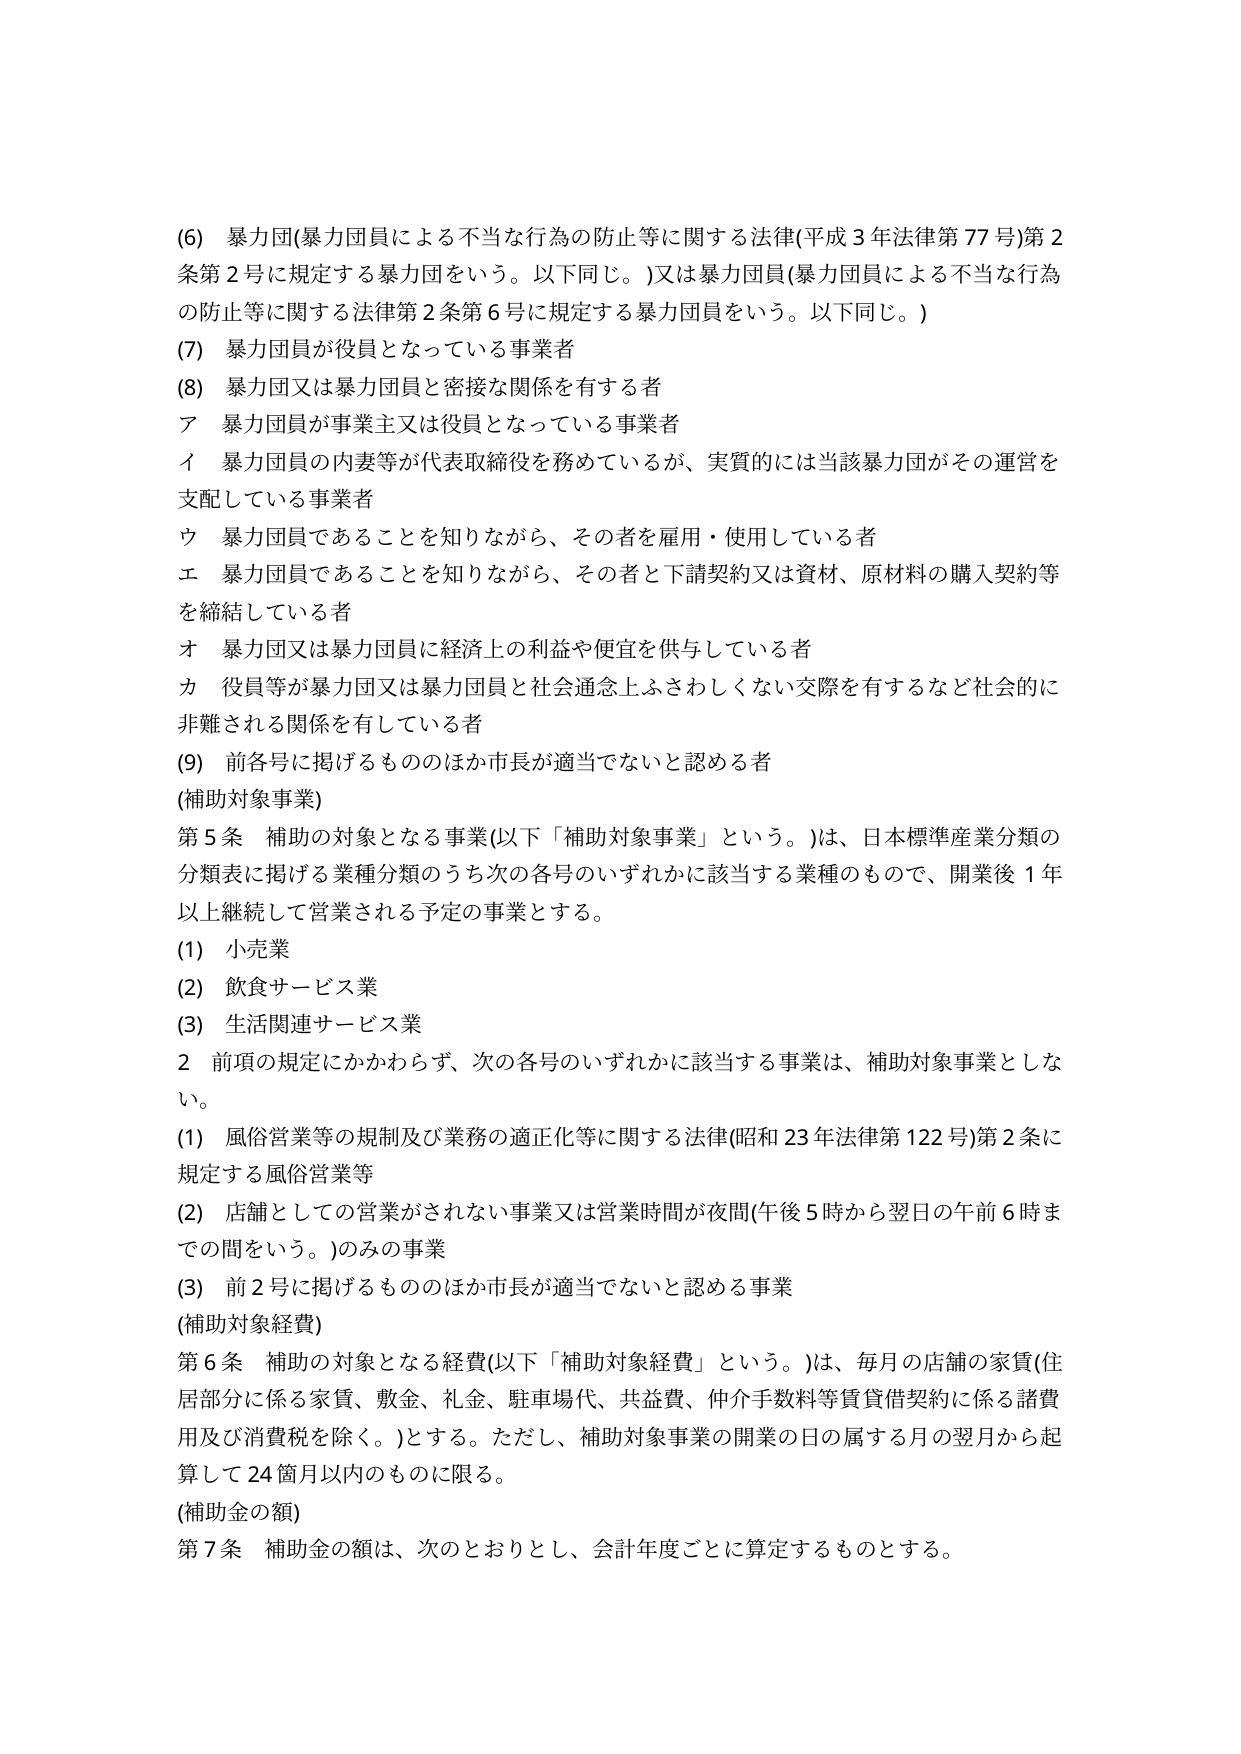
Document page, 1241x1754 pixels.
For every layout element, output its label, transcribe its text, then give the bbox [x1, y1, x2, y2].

text (2) 飲食サービス業 [177, 967, 1063, 1004]
text 第6条 補助の対象となる経費(以下「補助対象経費」という。)は、毎月の店舗の家賃(住居部分に係る家賃、敷金、礼金、駐車場代、共益費、仲介手数料等賃貸借契約に係る諸費用及び消費税を除く。)とする。ただし、補助対象事業の開業の日の属する月の翌月から起算して24箇月以内のものに限る。 [177, 1342, 1063, 1492]
text (補助金の額) [177, 1492, 1063, 1529]
text (6) 暴力団(暴力団員による不当な行為の防止等に関する法律(平成3年法律第77号)第2条第2号に規定する暴力団をいう。以下同じ。)又は暴力団員(暴力団員による不当な行為の防止等に関する法律第2条第6号に規定する暴力団員をいう。以下同じ。) [177, 217, 1063, 329]
text イ 暴力団員の内妻等が代表取締役を務めているが、実質的には当該暴力団がその運営を支配している事業者 [177, 442, 1063, 517]
text 第5条 補助の対象となる事業(以下「補助対象事業」という。)は、日本標準産業分類の分類表に掲げる業種分類のうち次の各号のいずれかに該当する業種のもので、開業後1年以上継続して営業される予定の事業とする。 [177, 817, 1063, 929]
text エ 暴力団員であることを知りながら、その者と下請契約又は資材、原材料の購入契約等を締結している者 [177, 554, 1063, 629]
text (1) 小売業 [177, 929, 1063, 967]
text 第7条 補助金の額は、次のとおりとし、会計年度ごとに算定するものとする。 [177, 1529, 1063, 1567]
text (7) 暴力団員が役員となっている事業者 [177, 329, 1063, 367]
text ア 暴力団員が事業主又は役員となっている事業者 [177, 404, 1063, 442]
text オ 暴力団又は暴力団員に経済上の利益や便宜を供与している者 [177, 629, 1063, 667]
text 2 前項の規定にかかわらず、次の各号のいずれかに該当する事業は、補助対象事業としない。 [177, 1042, 1063, 1117]
text (8) 暴力団又は暴力団員と密接な関係を有する者 [177, 367, 1063, 404]
text (3) 前2号に掲げるもののほか市長が適当でないと認める事業 [177, 1267, 1063, 1304]
text (2) 店舗としての営業がされない事業又は営業時間が夜間(午後5時から翌日の午前6時までの間をいう。)のみの事業 [177, 1192, 1063, 1267]
text (9) 前各号に掲げるもののほか市長が適当でないと認める者 [177, 742, 1063, 779]
text (補助対象事業) [177, 779, 1063, 817]
text (1) 風俗営業等の規制及び業務の適正化等に関する法律(昭和23年法律第122号)第2条に規定する風俗営業等 [177, 1117, 1063, 1192]
text ウ 暴力団員であることを知りながら、その者を雇用・使用している者 [177, 517, 1063, 554]
text カ 役員等が暴力団又は暴力団員と社会通念上ふさわしくない交際を有するなど社会的に非難される関係を有している者 [177, 667, 1063, 742]
text (3) 生活関連サービス業 [177, 1004, 1063, 1042]
text (補助対象経費) [177, 1304, 1063, 1342]
